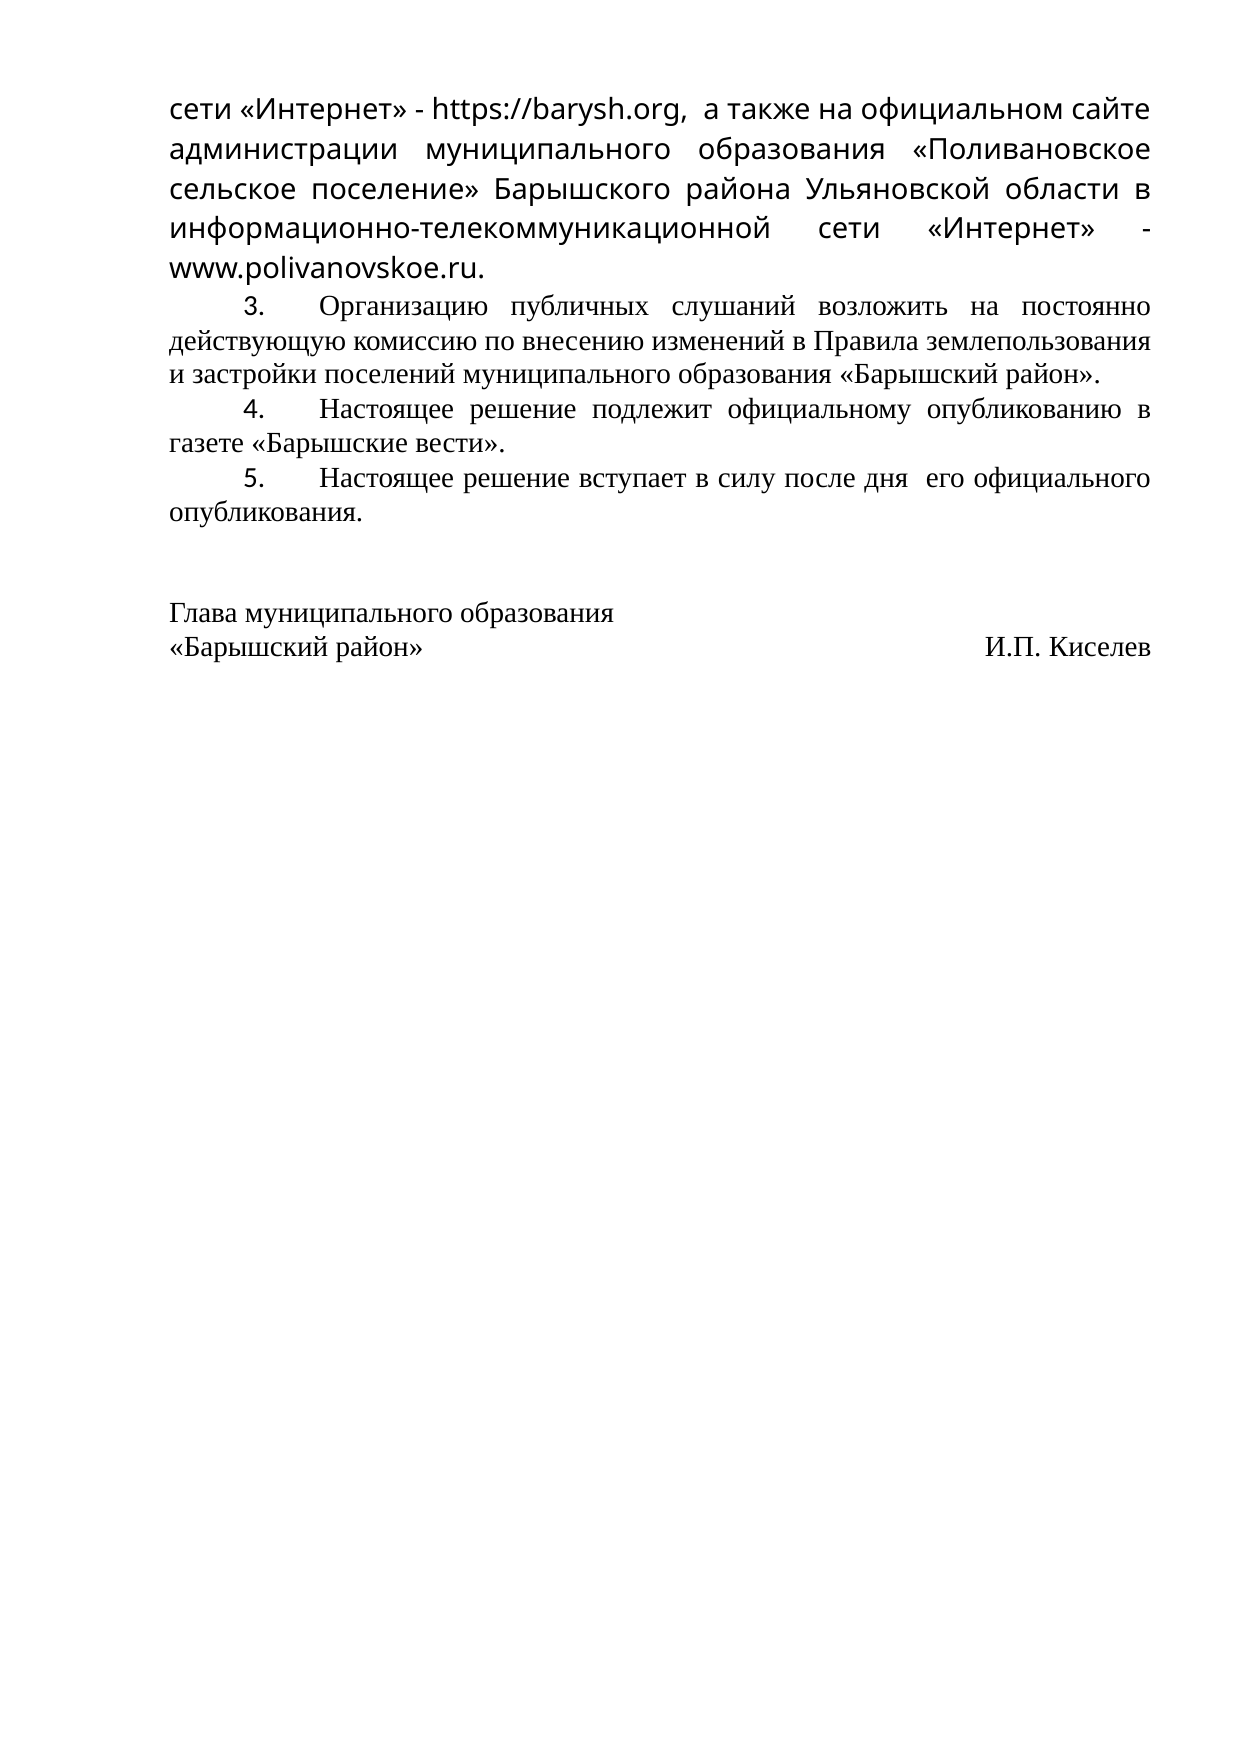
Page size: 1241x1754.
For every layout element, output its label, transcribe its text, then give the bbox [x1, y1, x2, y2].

list Настоящее решение подлежит официальному опубликованию в газете «Барышские вести». [169, 390, 1152, 459]
text Глава муниципального образования [169, 595, 1152, 629]
text «Барышский район» И.П. Киселев [169, 629, 1152, 662]
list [169, 89, 1152, 287]
list Настоящее решение вступает в силу после дня его официального опубликования. [169, 459, 1152, 528]
list Организацию публичных слушаний возложить на постоянно действующую комиссию по внесению изменений в Правила землепользования и застройки поселений муниципального образования «Барышский район». [169, 287, 1152, 390]
